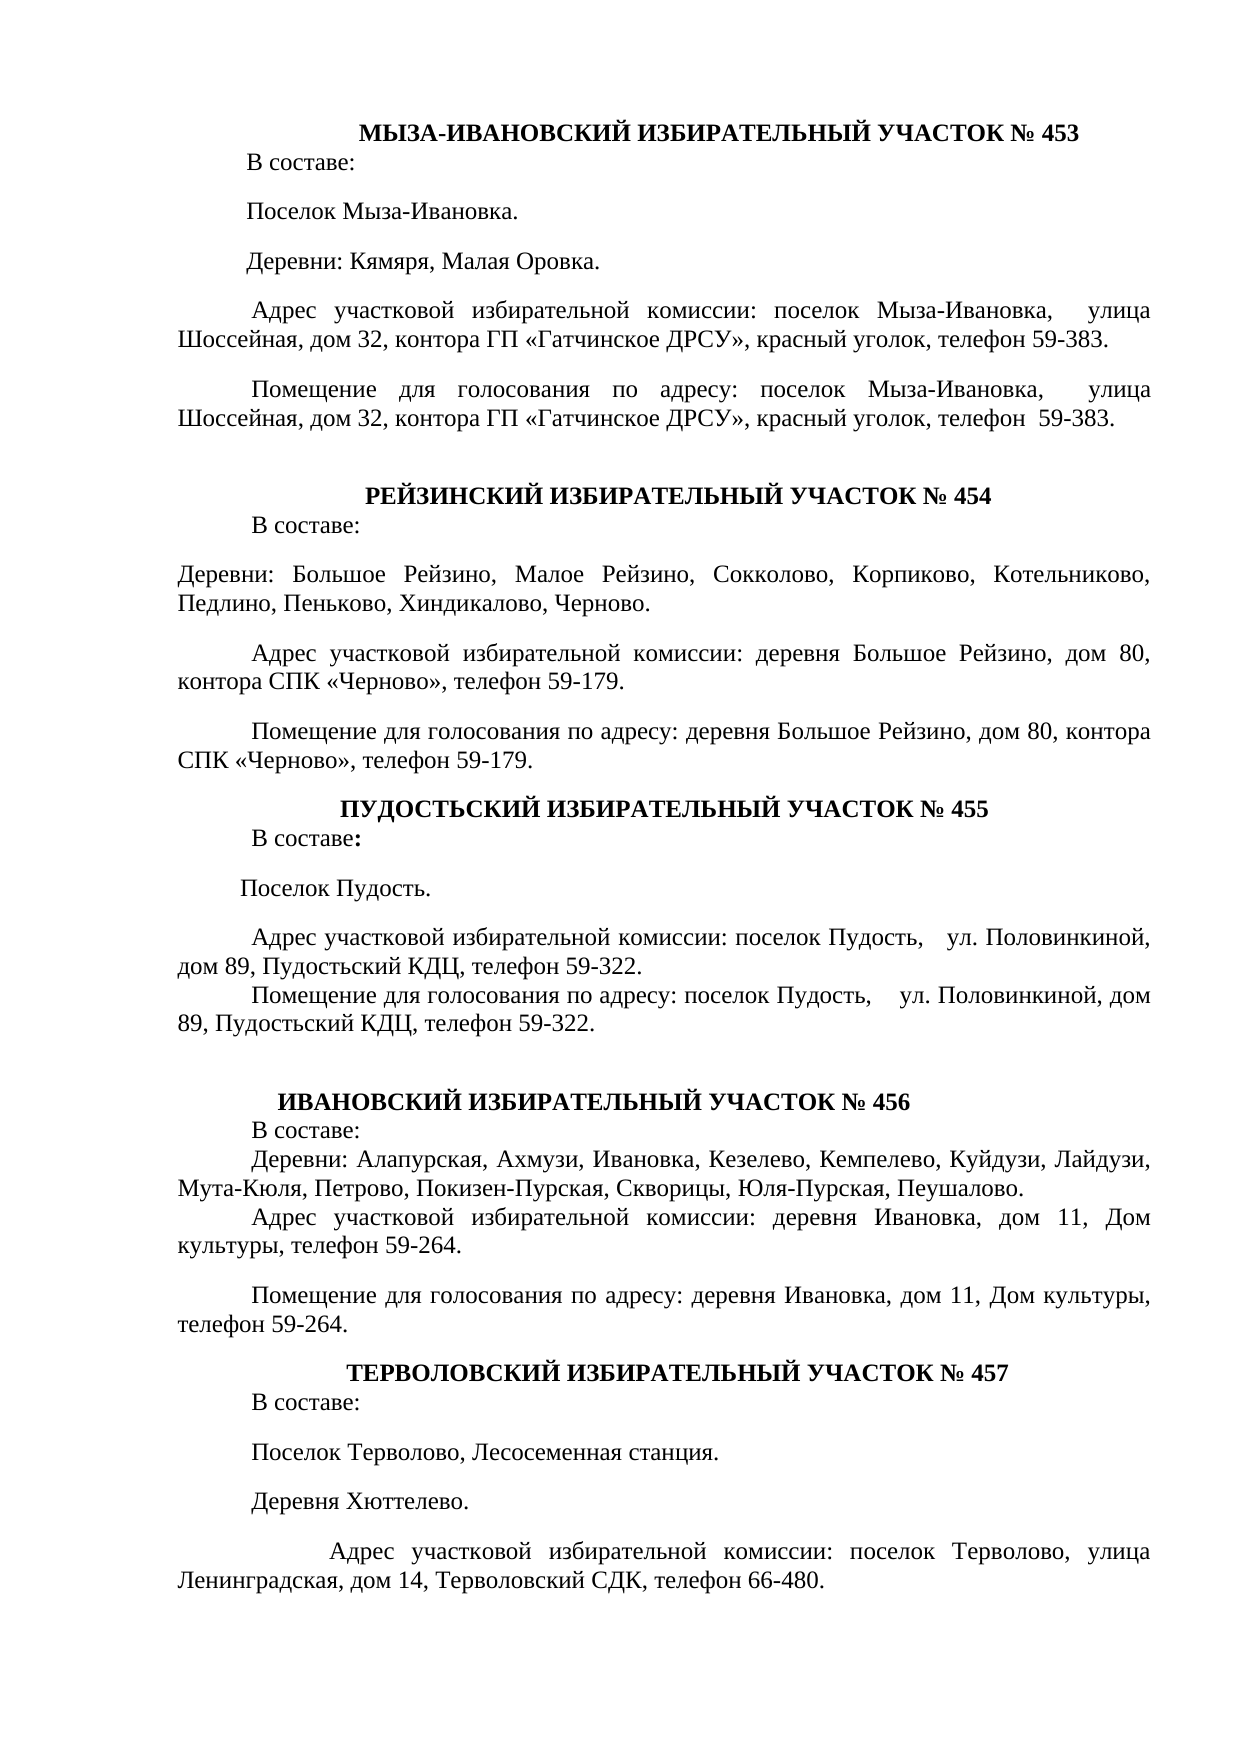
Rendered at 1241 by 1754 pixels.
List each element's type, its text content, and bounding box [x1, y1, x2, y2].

subtitle ИВАНОВСКИЙ ИЗБИРАТЕЛЬНЫЙ УЧАСТОК № 456 [177, 1087, 1152, 1116]
text Адрес участковой избирательной комиссии: поселок Терволово, улица Ленинградская, дом 14, Терволовский СДК, телефон 66-480. [177, 1536, 1152, 1593]
text Адрес участковой избирательной комиссии: поселок Мыза-Ивановка, улица Шоссейная, дом 32, контора ГП «Гатчинское ДРСУ», красный уголок, телефон 59-383. [177, 296, 1152, 353]
text Поселок Пудость. [177, 873, 1152, 901]
text Деревни: Алапурская, Ахмузи, Ивановка, Кезелево, Кемпелево, Куйдузи, Лайдузи, Мута-Кюля, Петрово, Покизен-Пурская, Скворицы, Юля-Пурская, Пеушалово. [177, 1144, 1152, 1202]
text Деревни: Кямяря, Малая Оровка. [177, 246, 1152, 275]
text Деревня Хюттелево. [177, 1486, 1152, 1515]
text Адрес участковой избирательной комиссии: деревня Большое Рейзино, дом 80, контора СПК «Черново», телефон 59-179. [177, 638, 1152, 695]
subtitle ТЕРВОЛОВСКИЙ ИЗБИРАТЕЛЬНЫЙ УЧАСТОК № 457 [177, 1358, 1152, 1387]
text Поселок Терволово, Лесосеменная станция. [177, 1437, 1152, 1466]
text Помещение для голосования по адресу: поселок Пудость, ул. Половинкиной, дом 89, Пудостьский КДЦ, телефон 59-322. [177, 980, 1152, 1037]
text Деревни: Большое Рейзино, Малое Рейзино, Сокколово, Корпиково, Котельниково, Педлино, Пеньково, Хиндикалово, Черново. [177, 559, 1152, 617]
text В составе: [177, 510, 1152, 538]
text Помещение для голосования по адресу: деревня Большое Рейзино, дом 80, контора СПК «Черново», телефон 59-179. [177, 716, 1152, 773]
subtitle ПУДОСТЬСКИЙ ИЗБИРАТЕЛЬНЫЙ УЧАСТОК № 455 [177, 794, 1152, 823]
text Помещение для голосования по адресу: поселок Мыза-Ивановка, улица Шоссейная, дом 32, контора ГП «Гатчинское ДРСУ», красный уголок, телефон 59-383. [177, 374, 1152, 431]
text Адрес участковой избирательной комиссии: деревня Ивановка, дом 11, Дом культуры, телефон 59-264. [177, 1202, 1152, 1259]
subtitle МЫЗА-ИВАНОВСКИЙ ИЗБИРАТЕЛЬНЫЙ УЧАСТОК № 453 [177, 118, 1152, 147]
text В составе: [177, 1116, 1152, 1144]
subtitle РЕЙЗИНСКИЙ ИЗБИРАТЕЛЬНЫЙ УЧАСТОК № 454 [177, 481, 1152, 510]
text Помещение для голосования по адресу: деревня Ивановка, дом 11, Дом культуры, телефон 59-264. [177, 1280, 1152, 1338]
text В составе: [177, 823, 1152, 852]
text Адрес участковой избирательной комиссии: поселок Пудость, ул. Половинкиной, дом 89, Пудостьский КДЦ, телефон 59-322. [177, 922, 1152, 980]
text В составе: [177, 1387, 1152, 1416]
text Поселок Мыза-Ивановка. [177, 196, 1152, 225]
text В составе: [177, 147, 1152, 176]
